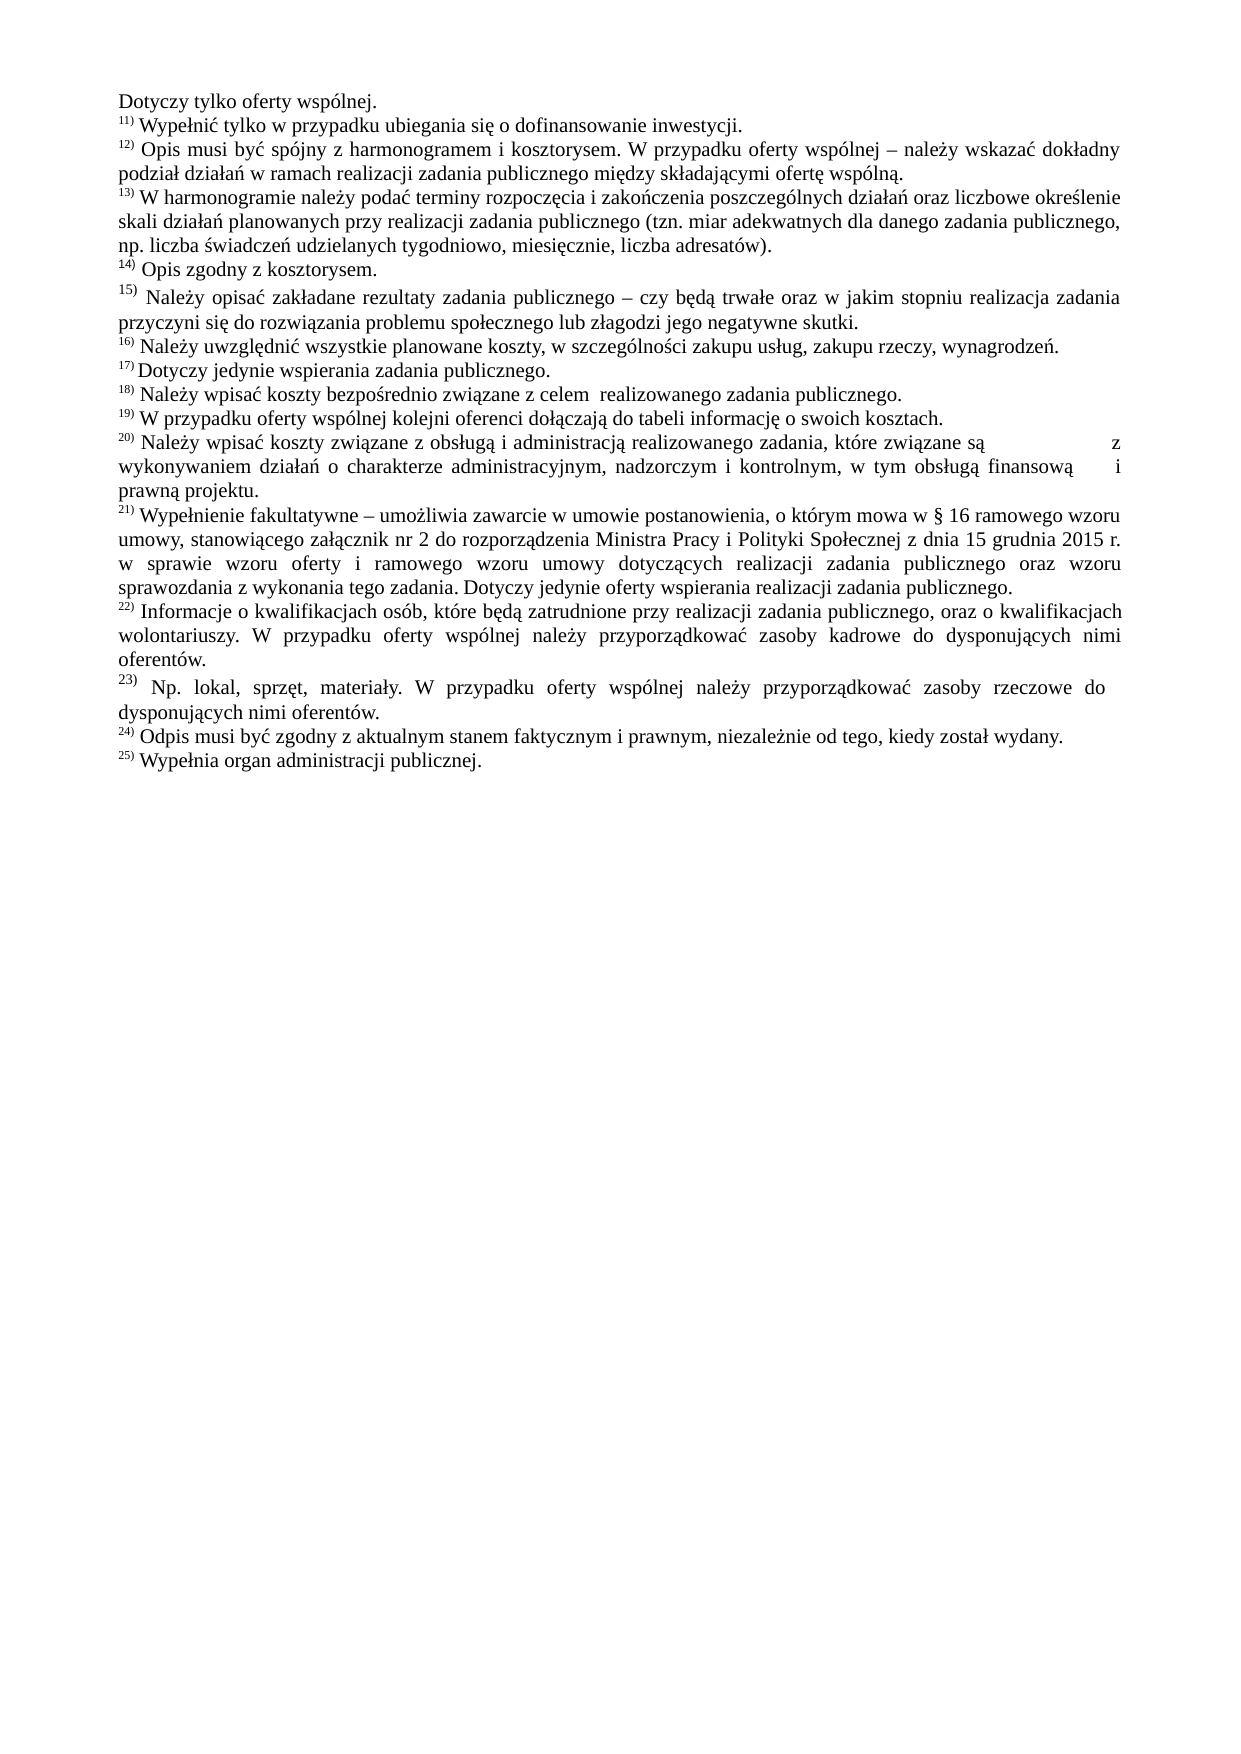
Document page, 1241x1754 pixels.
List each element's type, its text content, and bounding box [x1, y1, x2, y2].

text 17) Dotyczy jedynie wspierania zadania publicznego. [118, 358, 1122, 382]
text 22) Informacje o kwalifikacjach osób, które będą zatrudnione przy realizacji zadania publicznego, oraz o kwalifikacjach wolontariuszy. W przypadku oferty wspólnej należy przyporządkować zasoby kadrowe do dysponujących nimi oferentów. [118, 599, 1122, 671]
text 16) Należy uwzględnić wszystkie planowane koszty, w szczególności zakupu usług, zakupu rzeczy, wynagrodzeń. [118, 334, 1122, 358]
text 14) Opis zgodny z kosztorysem. [118, 257, 1122, 281]
text 12) Opis musi być spójny z harmonogramem i kosztorysem. W przypadku oferty wspólnej – należy wskazać dokładny podział działań w ramach realizacji zadania publicznego między składającymi ofertę wspólną. [118, 137, 1122, 185]
text 18) Należy wpisać koszty bezpośrednio związane z celem realizowanego zadania publicznego. [118, 382, 1122, 406]
text 23) Np. lokal, sprzęt, materiały. W przypadku oferty wspólnej należy przyporządkować zasoby rzeczowe do dysponujących nimi oferentów. [118, 671, 1107, 724]
text 24) Odpis musi być zgodny z aktualnym stanem faktycznym i prawnym, niezależnie od tego, kiedy został wydany. [118, 724, 1122, 748]
text 11) Wypełnić tylko w przypadku ubiegania się o dofinansowanie inwestycji. [118, 113, 1122, 137]
text 13) W harmonogramie należy podać terminy rozpoczęcia i zakończenia poszczególnych działań oraz liczbowe określenie skali działań planowanych przy realizacji zadania publicznego (tzn. miar adekwatnych dla danego zadania publicznego, np. liczba świadczeń udzielanych tygodniowo, miesięcznie, liczba adresatów). [118, 185, 1122, 257]
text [118, 89, 1122, 113]
text 20) Należy wpisać koszty związane z obsługą i administracją realizowanego zadania, które związane są z wykonywaniem działań o charakterze administracyjnym, nadzorczym i kontrolnym, w tym obsługą finansową i prawną projektu. [118, 430, 1122, 502]
text 19) W przypadku oferty wspólnej kolejni oferenci dołączają do tabeli informację o swoich kobiorca/Zleceniobiorcy* ferenta, jak i zekazania kkkosztach. [118, 406, 1122, 430]
text 25) Wypełnia organ administracji publicznej. [118, 748, 1122, 772]
text 15) Należy opisać zakładane rezultaty zadania publicznego – czy będą trwałe oraz w jakim stopniu realizacja zadania przyczyni się do rozwiązania problemu społecznego lub złagodzi jego negatywne skutki. [118, 281, 1122, 334]
text 21) Wypełnienie fakultatywne – umożliwia zawarcie w umowie postanowienia, o którym mowa w § 16 ramowego wzoru umowy, stanowiącego załącznik nr 2 do rozporządzenia Ministra Pracy i Polityki Społecznej z dnia 15 grudnia 2015 r. w sprawie wzoru oferty i ramowego wzoru umowy dotyczących realizacji zadania publicznego oraz wzoru sprawozdania z wykonania tego zadania. Dotyczy jedynie oferty wspierania realizacji zadania publicznego. [118, 502, 1122, 599]
